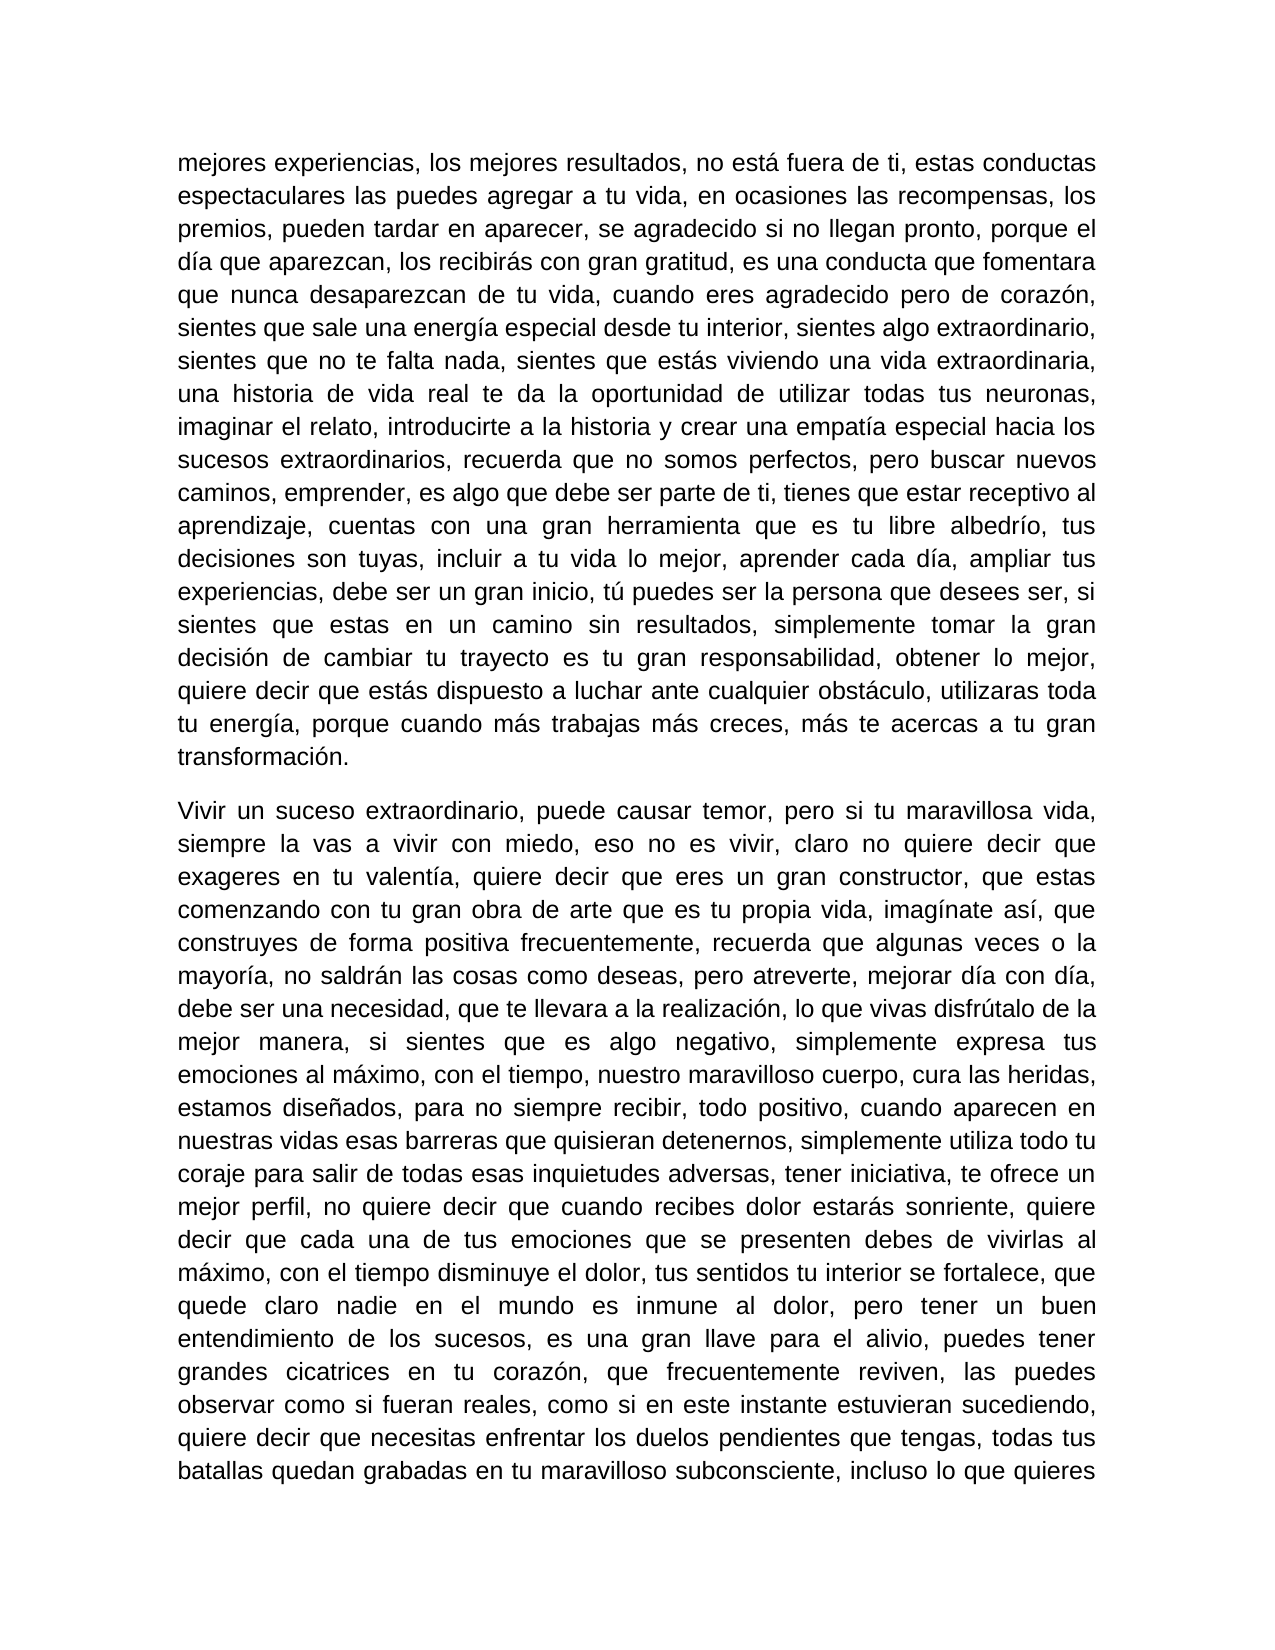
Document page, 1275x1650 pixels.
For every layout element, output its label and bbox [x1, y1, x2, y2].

text [177, 148, 1098, 771]
text [177, 796, 1098, 1485]
